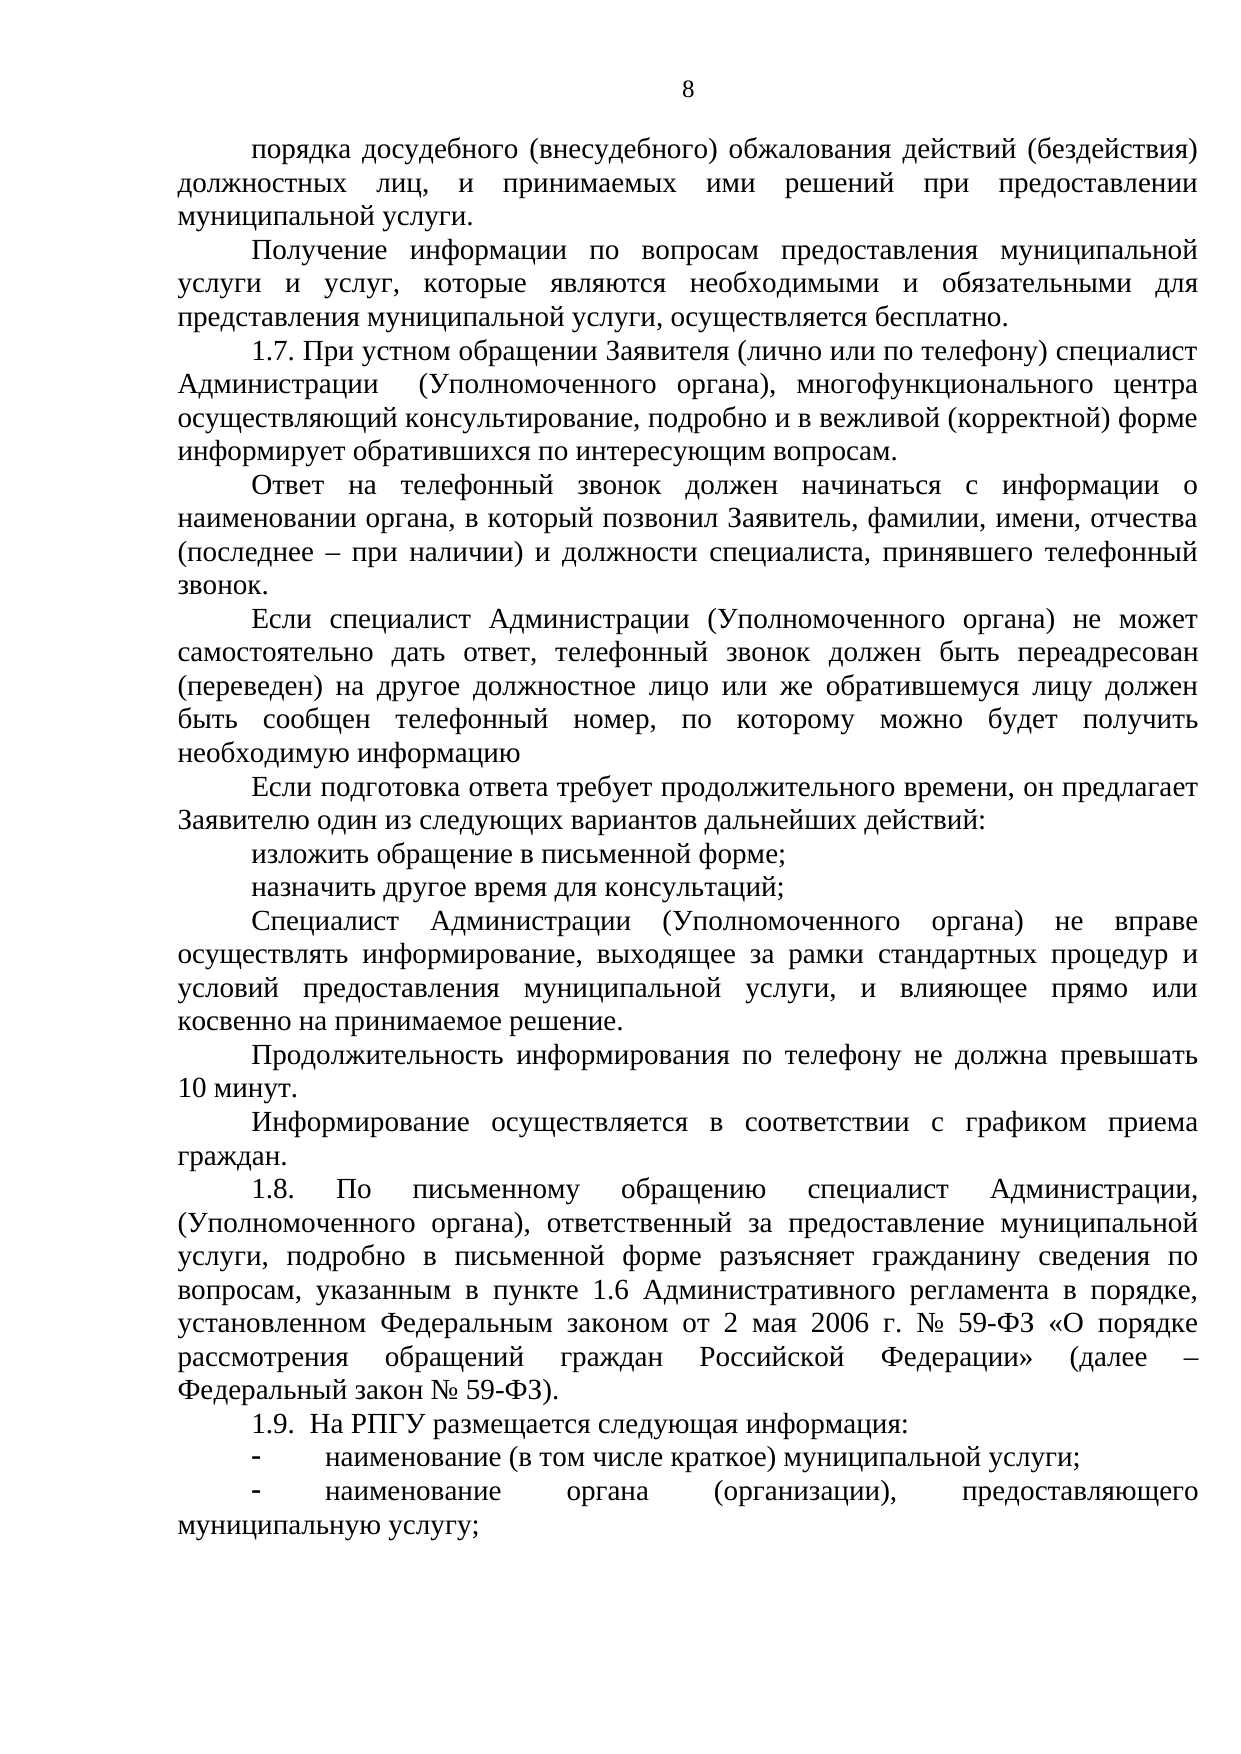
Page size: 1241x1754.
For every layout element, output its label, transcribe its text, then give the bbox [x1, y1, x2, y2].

text Продолжительность информирования по телефону не должна превышать 10 минут. [177, 1037, 1199, 1104]
text Если подготовка ответа требует продолжительного времени, он предлагает Заявителю один из следующих вариантов дальнейших действий: [177, 769, 1199, 836]
text Информирование осуществляется в соответствии с графиком приема граждан. [177, 1104, 1199, 1171]
text Ответ на телефонный звонок должен начинаться с информации о наименовании органа, в который позвонил Заявитель, фамилии, имени, отчества (последнее – при наличии) и должности специалиста, принявшего телефонный звонок. [177, 467, 1199, 601]
text Специалист Администрации (Уполномоченного органа) не вправе осуществлять информирование, выходящее за рамки стандартных процедур и условий предоставления муниципальной услуги, и влияющее прямо или косвенно на принимаемое решение. [177, 903, 1199, 1037]
text 1.9. На РПГУ размещается следующая информация: [177, 1406, 1199, 1439]
text изложить обращение в письменной форме; [177, 836, 1199, 869]
text Если специалист Администрации (Уполномоченного органа) не может самостоятельно дать ответ, телефонный звонок должен быть переадресован (переведен) на другое должностное лицо или же обратившемуся лицу должен быть сообщен телефонный номер, по которому можно будет получить необходимую информацию [177, 601, 1199, 769]
text 1.8. По письменному обращению специалист Администрации, (Уполномоченного органа), ответственный за предоставление муниципальной услуги, подробно в письменной форме разъясняет гражданину сведения по вопросам, указанным в пункте 1.6 Административного регламента в порядке, установленном Федеральным законом от 2 мая 2006 г. № 59-ФЗ «О порядке рассмотрения обращений граждан Российской Федерации» (далее – Федеральный закон № 59-ФЗ). [177, 1171, 1199, 1406]
list наименование (в том числе краткое) муниципальной услуги; [177, 1439, 1199, 1473]
text 1.7. При устном обращении Заявителя (лично или по телефону) специалист Администрации (Уполномоченного органа), многофункционального центра осуществляющий консультирование, подробно и в вежливой (корректной) форме информирует обратившихся по интересующим вопросам. [177, 333, 1199, 467]
list наименование органа (организации), предоставляющего муниципальную услугу; [177, 1473, 1199, 1540]
text порядка досудебного (внесудебного) обжалования действий (бездействия) должностных лиц, и принимаемых ими решений при предоставлении муниципальной услуги. [177, 131, 1199, 232]
text Получение информации по вопросам предоставления муниципальной услуги и услуг, которые являются необходимыми и обязательными для представления муниципальной услуги, осуществляется бесплатно. [177, 232, 1199, 333]
text назначить другое время для консультаций; [177, 869, 1199, 903]
